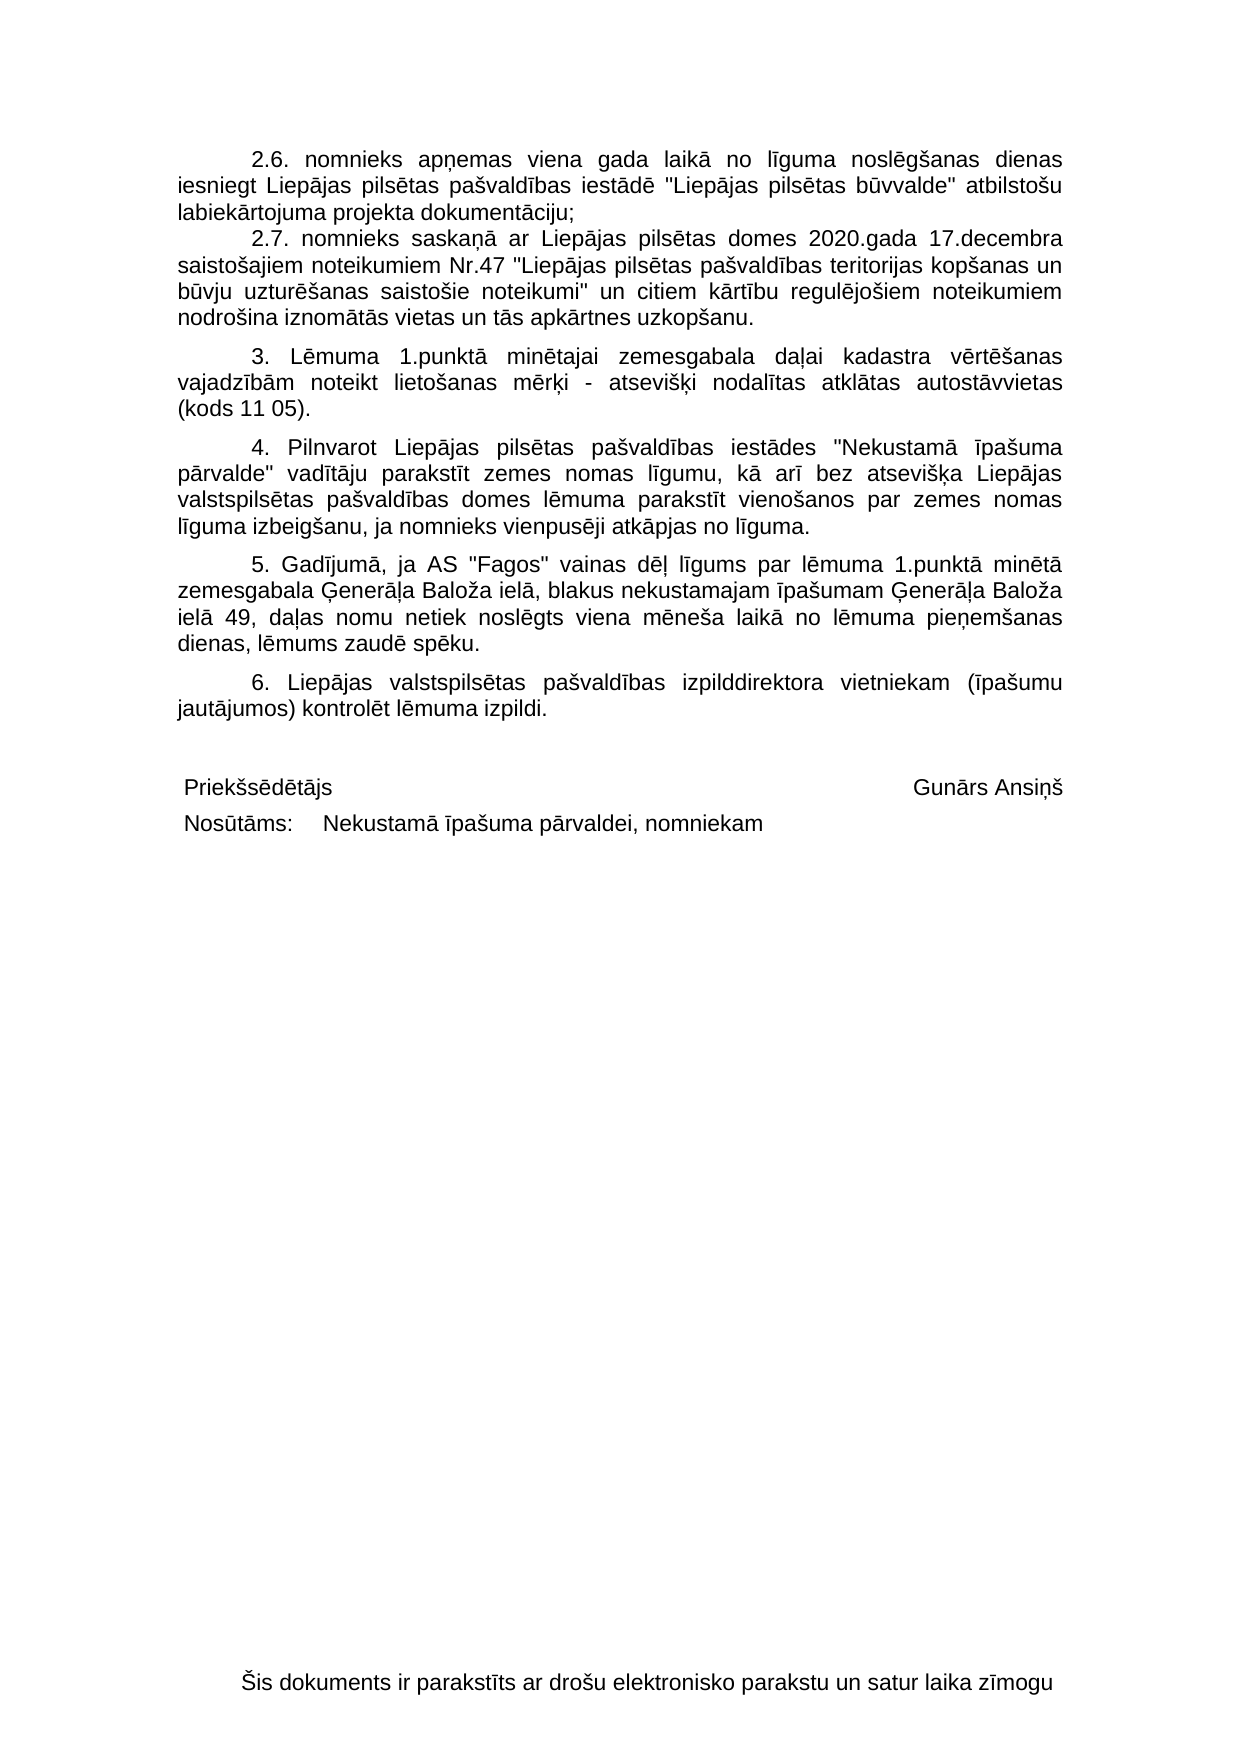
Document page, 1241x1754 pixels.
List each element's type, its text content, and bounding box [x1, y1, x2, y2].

text 2.6. nomnieks apņemas viena gada laikā no līguma noslēgšanas dienas iesniegt Liepājas pilsētas pašvaldības iestādē "Liepājas pilsētas būvvalde" atbilstošu labiekārtojuma projekta dokumentāciju; [177, 146, 1063, 225]
table_header Priekšsēdētājs [177, 774, 765, 810]
table_cell Nosūtāms: [177, 810, 316, 863]
text 6. Liepājas valstspilsētas pašvaldības izpilddirektora vietniekam (īpašumu jautājumos) kontrolēt lēmuma izpildi. [177, 668, 1063, 721]
table_header Gunārs Ansiņš [765, 774, 1069, 810]
table_cell Nekustamā īpašuma pārvaldei, nomniekam [316, 810, 1069, 863]
text 5. Gadījumā, ja AS "Fagos" vainas dēļ līgums par lēmuma 1.punktā minētā zemesgabala Ģenerāļa Baloža ielā, blakus nekustamajam īpašumam Ģenerāļa Baloža ielā 49, daļas nomu netiek noslēgts viena mēneša laikā no lēmuma pieņemšanas dienas, lēmums zaudē spēku. [177, 551, 1063, 656]
text 2.7. nomnieks saskaņā ar Liepājas pilsētas domes 2020.gada 17.decembra saistošajiem noteikumiem Nr.47 "Liepājas pilsētas pašvaldības teritorijas kopšanas un būvju uzturēšanas saistošie noteikumi" un citiem kārtību regulējošiem noteikumiem nodrošina iznomātās vietas un tās apkārtnes uzkopšanu. [177, 225, 1063, 331]
text 3. Lēmuma 1.punktā minētajai zemesgabala daļai kadastra vērtēšanas vajadzībām noteikt lietošanas mērķi - atsevišķi nodalītas atklātas autostāvvietas (kods 11 05). [177, 343, 1063, 422]
text 4. Pilnvarot Liepājas pilsētas pašvaldības iestādes "Nekustamā īpašuma pārvalde" vadītāju parakstīt zemes nomas līgumu, kā arī bez atsevišķa Liepājas valstspilsētas pašvaldības domes lēmuma parakstīt vienošanos par zemes nomas līguma izbeigšanu, ja nomnieks vienpusēji atkāpjas no līguma. [177, 434, 1063, 539]
